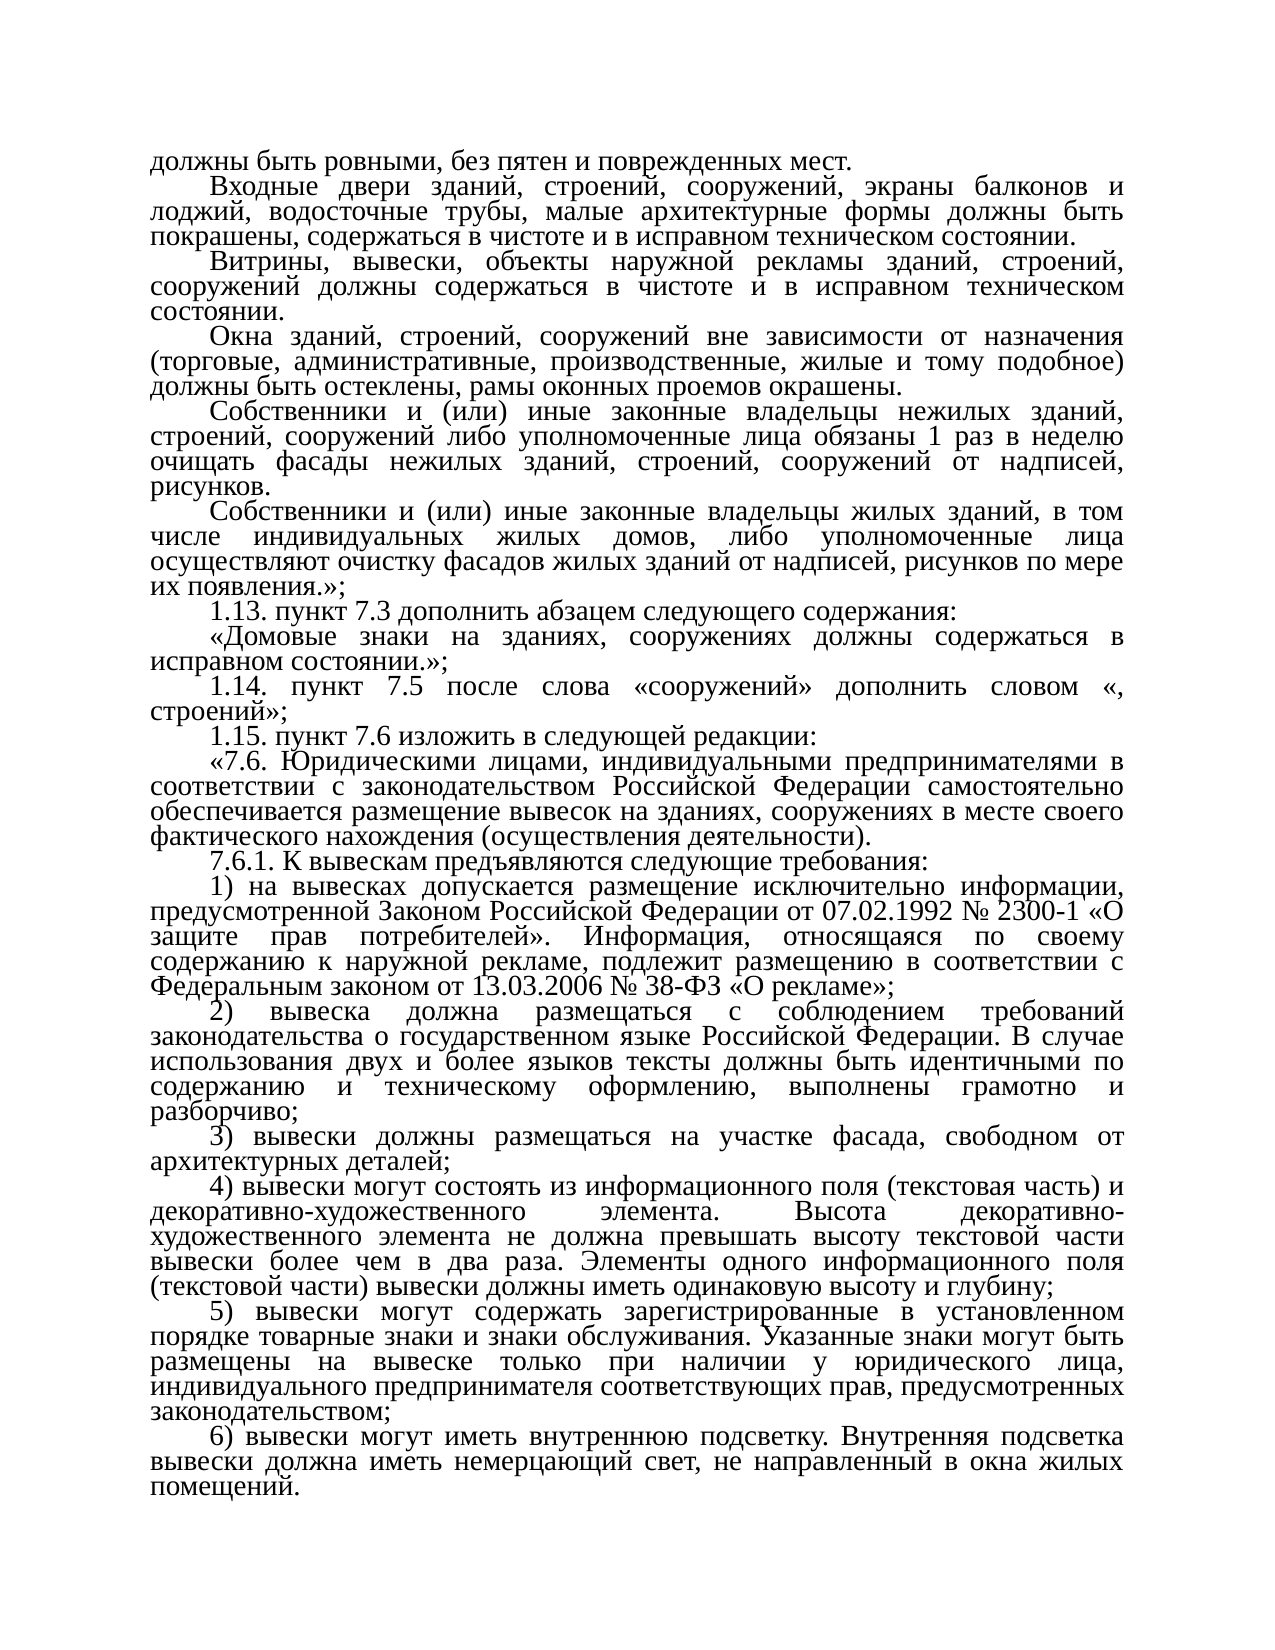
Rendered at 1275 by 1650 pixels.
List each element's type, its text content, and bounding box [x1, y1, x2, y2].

text Входные двери зданий, строений, сооружений, экраны балконов и лоджий, водосточные трубы, малые архитектурные формы должны быть покрашены, содержаться в чистоте и в исправном техническом состоянии. [150, 175, 1125, 250]
text 2) вывеска должна размещаться с соблюдением требований законодательства о государственном языке Российской Федерации. В случае использования двух и более языков тексты должны быть идентичными по содержанию и техническому оформлению, выполнены грамотно и разборчиво; [150, 1000, 1125, 1125]
text 7.6.1. К вывескам предъявляются следующие требования: [150, 850, 1125, 875]
text Собственники и (или) иные законные владельцы жилых зданий, в том числе индивидуальных жилых домов, либо уполномоченные лица осуществляют очистку фасадов жилых зданий от надписей, рисунков по мере их появления.»; [150, 500, 1125, 600]
text 6) вывески могут иметь внутреннюю подсветку. Внутренняя подсветка вывески должна иметь немерцающий свет, не направленный в окна жилых помещений. [150, 1425, 1125, 1500]
text 4) вывески могут состоять из информационного поля (текстовая часть) и декоративно-художественного элемента. Высота декоративно-художественного элемента не должна превышать высоту текстовой части вывески более чем в два раза. Элементы одного информационного поля (текстовой части) вывески должны иметь одинаковую высоту и глубину; [150, 1175, 1125, 1300]
text «Домовые знаки на зданиях, сооружениях должны содержаться в исправном состоянии.»; [150, 625, 1125, 675]
text Витрины, вывески, объекты наружной рекламы зданий, строений, сооружений должны содержаться в чистоте и в исправном техническом состоянии. [150, 250, 1125, 325]
text 5) вывески могут содержать зарегистрированные в установленном порядке товарные знаки и знаки обслуживания. Указанные знаки могут быть размещены на вывеске только при наличии у юридического лица, индивидуального предпринимателя соответствующих прав, предусмотренных законодательством; [150, 1300, 1125, 1425]
text 3) вывески должны размещаться на участке фасада, свободном от архитектурных деталей; [150, 1125, 1125, 1175]
text 1.14. пункт 7.5 после слова «сооружений» дополнить словом «, строений»; [150, 675, 1125, 725]
text 1.15. пункт 7.6 изложить в следующей редакции: [150, 725, 1125, 750]
text Собственники и (или) иные законные владельцы нежилых зданий, строений, сооружений либо уполномоченные лица обязаны 1 раз в неделю очищать фасады нежилых зданий, строений, сооружений от надписей, рисунков. [150, 400, 1125, 500]
text «7.6. Юридическими лицами, индивидуальными предпринимателями в соответствии с законодательством Российской Федерации самостоятельно обеспечивается размещение вывесок на зданиях, сооружениях в месте своего фактического нахождения (осуществления деятельности). [150, 750, 1125, 850]
text Окна зданий, строений, сооружений вне зависимости от назначения (торговые, административные, производственные, жилые и тому подобное) должны быть остеклены, рамы оконных проемов окрашены. [150, 325, 1125, 400]
text 1) на вывесках допускается размещение исключительно информации, предусмотренной Законом Российской Федерации от 07.02.1992 № 2300-1 «О защите прав потребителей». Информация, относящаяся по своему содержанию к наружной рекламе, подлежит размещению в соответствии с Федеральным законом от 13.03.2006 № 38-ФЗ «О рекламе»; [150, 875, 1125, 1000]
text Окрашенные поверхности фасадов зданий, строений, сооружений должны быть ровными, без пятен и поврежденных мест. [150, 150, 1125, 175]
text 1.13. пункт 7.3 дополнить абзацем следующего содержания: [150, 600, 1125, 625]
